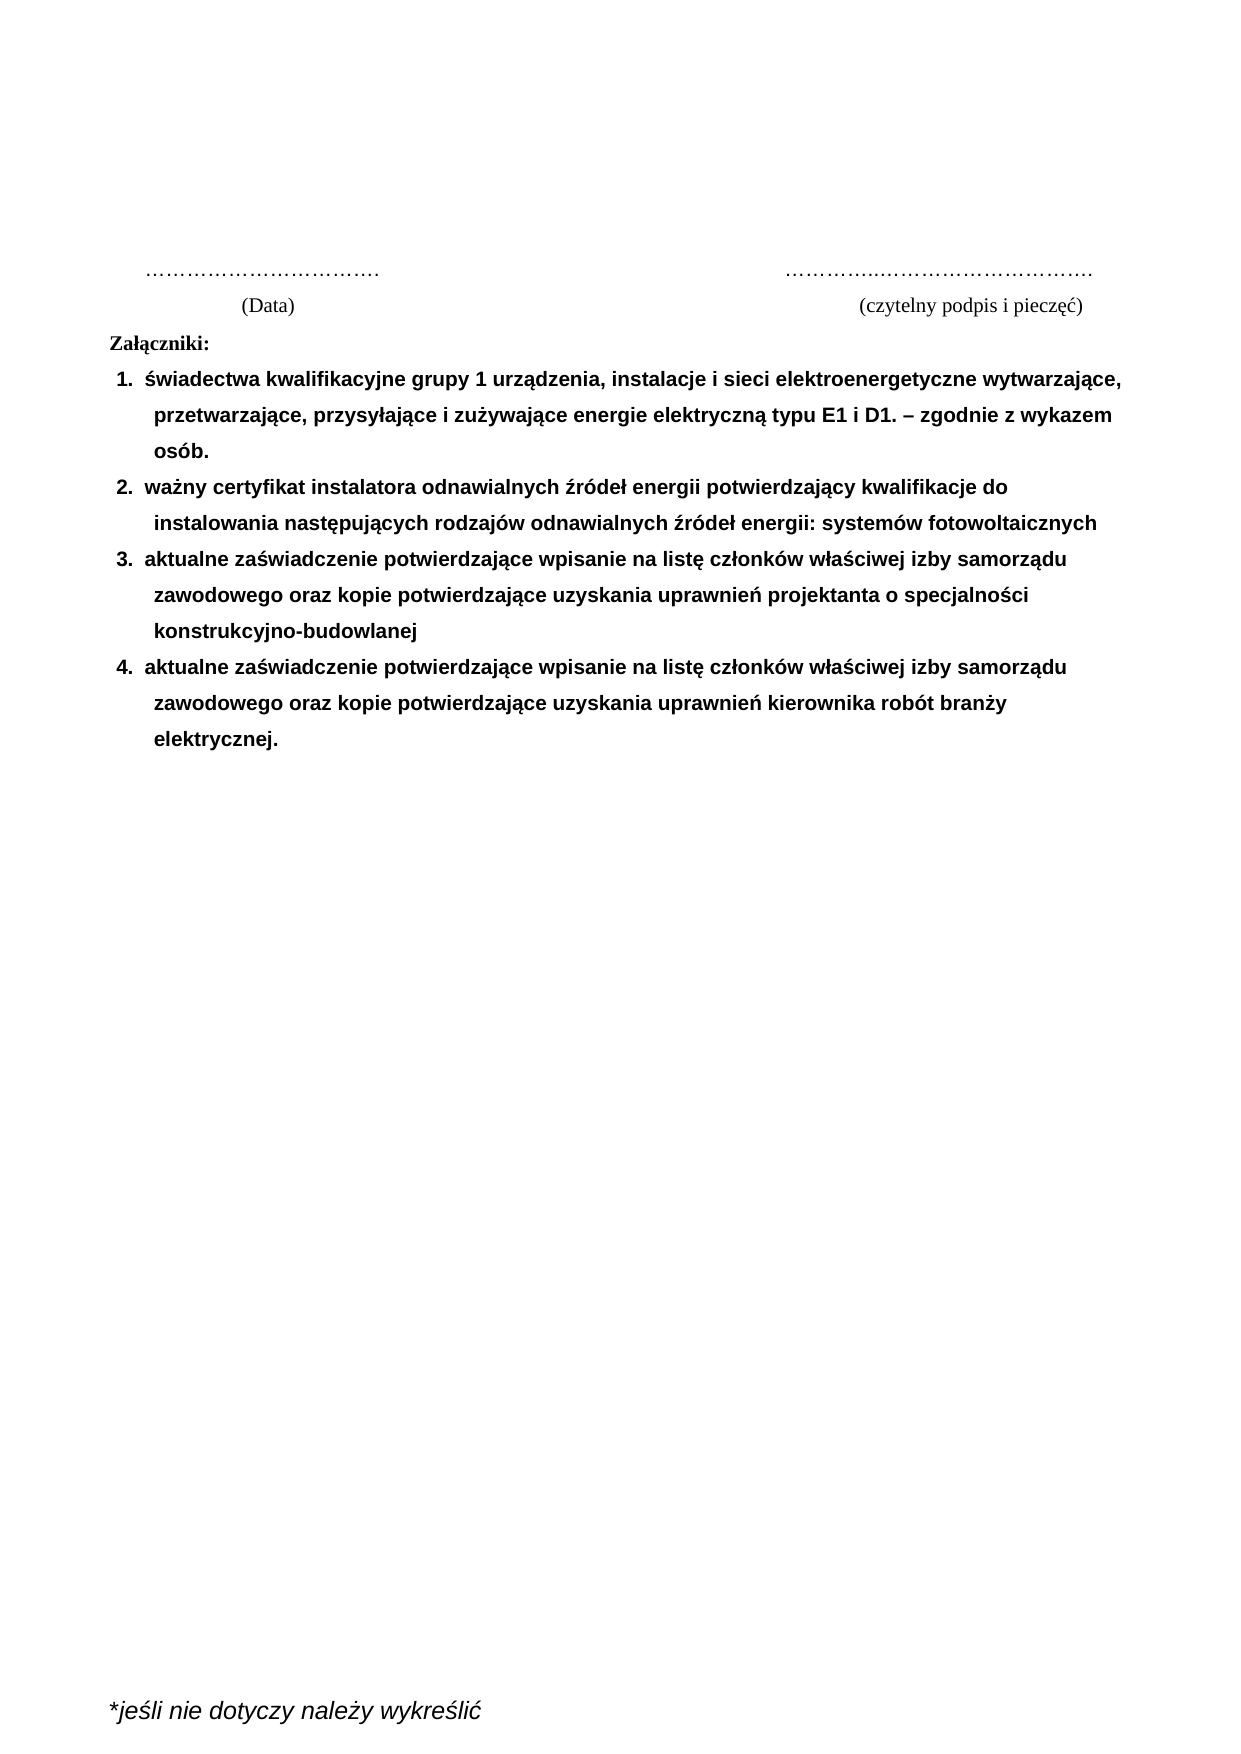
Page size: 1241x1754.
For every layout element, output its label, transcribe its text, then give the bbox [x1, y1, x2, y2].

list świadectwa kwalifikacyjne grupy 1 urządzenia, instalacje i sieci elektroenergetyczne wytwarzające, przetwarzające, przysyłające i zużywające energie elektryczną typu E1 i D1. – zgodnie z wykazem osób. [116, 367, 1132, 463]
list aktualne zaświadczenie potwierdzające wpisanie na listę członków właściwej izby samorządu zawodowego oraz kopie potwierdzające uzyskania uprawnień projektanta o specjalności konstrukcyjno-budowlanej [116, 547, 1132, 642]
list aktualne zaświadczenie potwierdzające wpisanie na listę członków właściwej izby samorządu zawodowego oraz kopie potwierdzające uzyskania uprawnień kierownika robót branży elektrycznej. [116, 654, 1132, 750]
text (Data) (czytelny podpis i pieczęć) [109, 292, 1132, 317]
list ważny certyfikat instalatora odnawialnych źródeł energii potwierdzający kwalifikacje do instalowania następujących rodzajów odnawialnych źródeł energii: systemów fotowoltaicznych [116, 475, 1132, 535]
text Załączniki: [109, 331, 1132, 355]
text ……………………………. …………..…………………………. [109, 257, 1132, 281]
